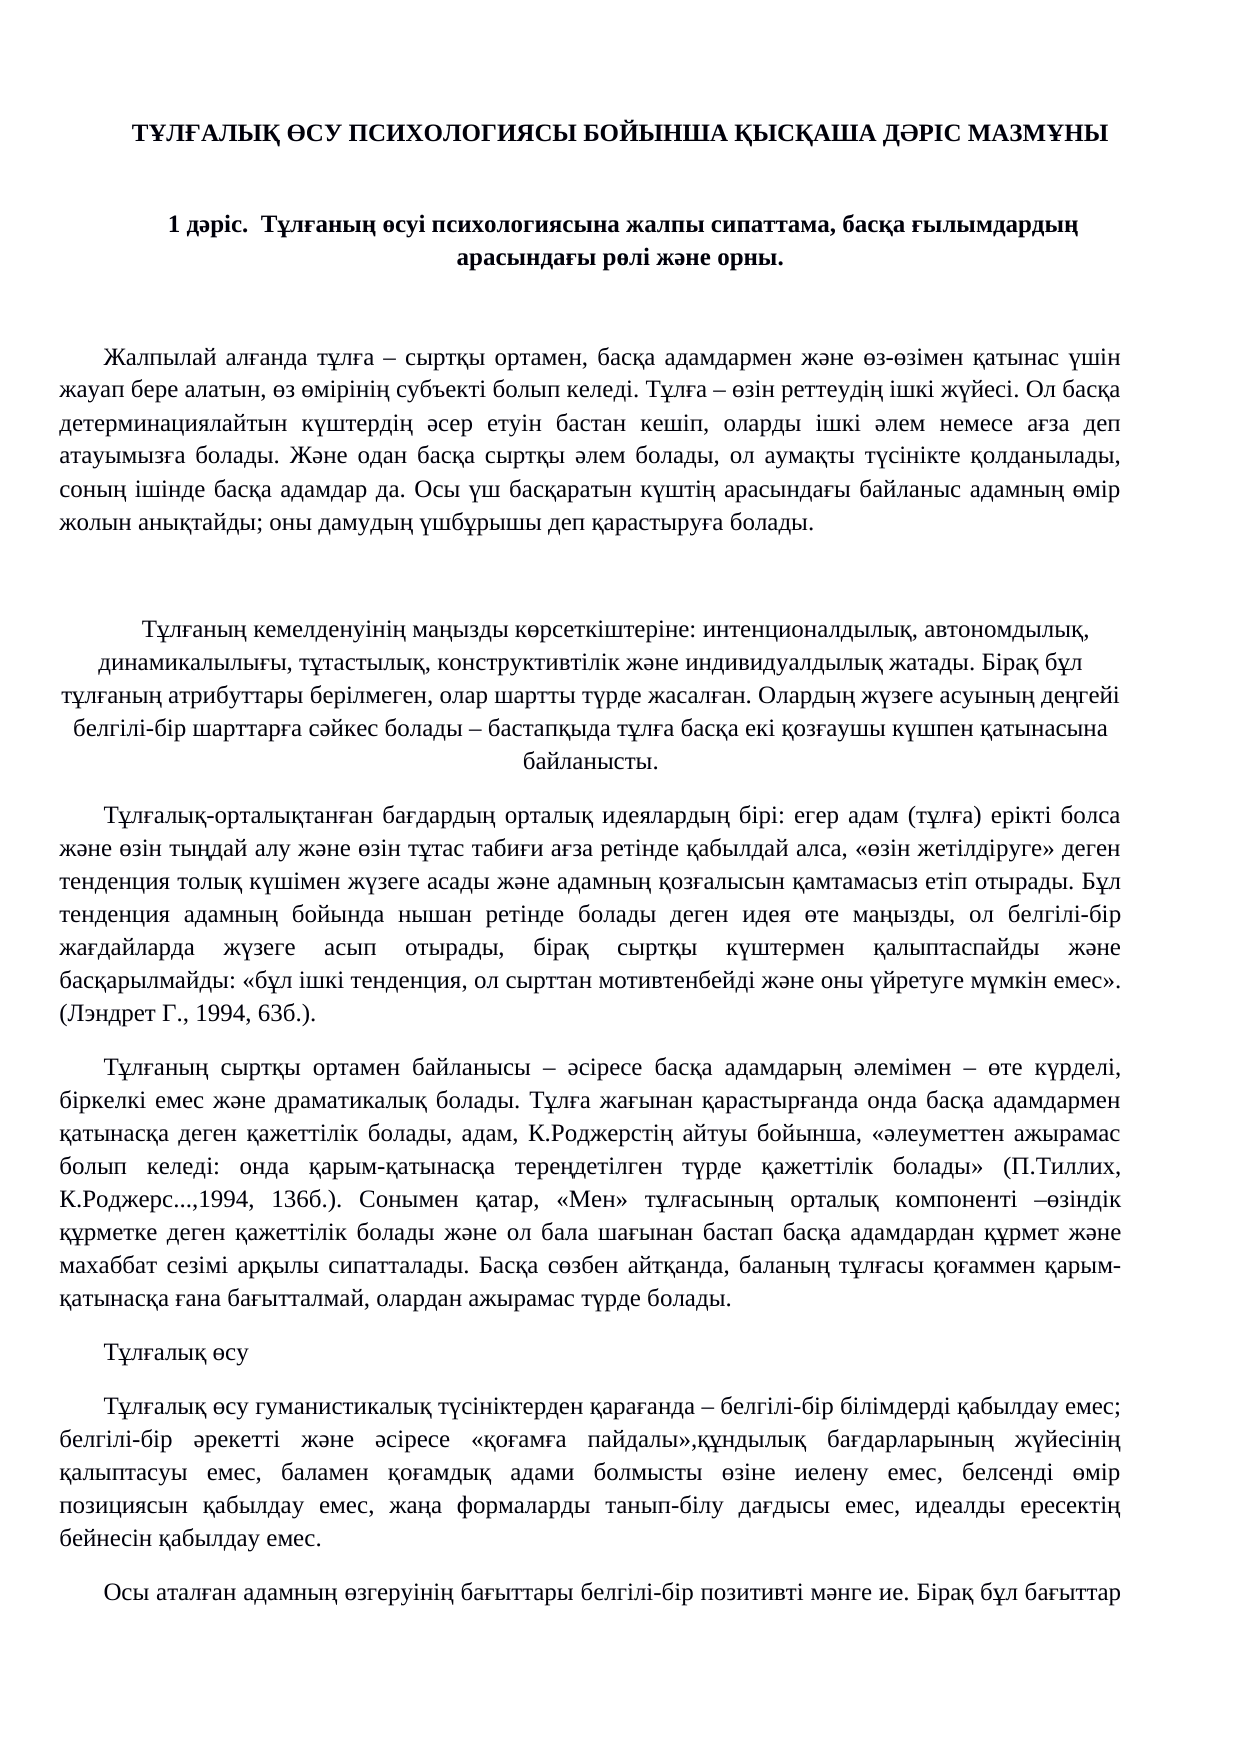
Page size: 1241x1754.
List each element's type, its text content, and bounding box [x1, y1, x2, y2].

text Жалпылай алғанда тұлға – сыртқы ортамен, басқа адамдармен және өз-өзімен қатынас үшін жауап бере алатын, өз өмірінің субъекті болып келеді. Тұлға – өзін реттеудің ішкі жүйесі. Ол басқа детерминациялайтын күштердің әсер етуін бастан кешіп, оларды ішкі әлем немесе ағза деп атауымызға болады. Және одан басқа сыртқы әлем болады, ол аумақты түсінікте қолданылады, соның ішінде басқа адамдар да. Осы үш басқаратын күштің арасындағы байланыс адамның өмір жолын анықтайды; оны дамудың үшбұрышы деп қарастыруға болады. [59, 342, 1122, 535]
text Тұлғаның сыртқы ортамен байланысы – әсіресе басқа адамдарың әлемімен – өте күрделі, біркелкі емес және драматикалық болады. Тұлға жағынан қарастырғанда онда басқа адамдармен қатынасқа деген қажеттілік болады, адам, К.Роджерстің айтуы бойынша, «әлеуметтен ажырамас болып келеді: онда қарым-қатынасқа тереңдетілген түрде қажеттілік болады» (П.Тиллих, К.Роджерс...,1994, 136б.). Сонымен қатар, «Мен» тұлғасының орталық компоненті –өзіндік құрметке деген қажеттілік болады және ол бала шағынан бастап басқа адамдардан құрмет және махаббат сезімі арқылы сипатталады. Басқа сөзбен айтқанда, баланың тұлғасы қоғаммен қарым-қатынасқа ғана бағытталмай, олардан ажырамас түрде болады. [59, 1052, 1122, 1312]
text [59, 1577, 1122, 1606]
text Тұлғаның кемелденуінің маңызды көрсеткіштеріне: интенционалдылық, автономдылық, динамикалылығы, тұтастылық, конструктивтілік және индивидуалдылық жатады. Бірақ бұл тұлғаның атрибуттары берілмеген, олар шартты түрде жасалған. Олардың жүзеге асуының деңгейі белгілі-бір шарттарға сәйкес болады – бастапқыда тұлға басқа екі қозғаушы күшпен қатынасына байланысты. [59, 614, 1122, 775]
text Тұлғалық өсу [59, 1337, 1122, 1366]
text 1 дәріс. Тұлғаның өсуі психологиясына жалпы сипаттама, басқа ғылымдардың арасындағы рөлі және орны. [118, 209, 1122, 271]
text Тұлғалық-орталықтанған бағдардың орталық идеялардың бірі: егер адам (тұлға) ерікті болса және өзін тыңдай алу және өзін тұтас табиғи ағза ретінде қабылдай алса, «өзін жетілдіруге» деген тенденция толық күшімен жүзеге асады және адамның қозғалысын қамтамасыз етіп отырады. Бұл тенденция адамның бойында нышан ретінде болады деген идея өте маңызды, ол белгілі-бір жағдайларда жүзеге асып отырады, бірақ сыртқы күштермен қалыптаспайды және басқарылмайды: «бұл ішкі тенденция, ол сырттан мотивтенбейді және оны үйретуге мүмкін емес». (Лэндрет Г., 1994, 63б.). [59, 800, 1122, 1027]
text ТҰЛҒАЛЫҚ ӨСУ ПСИХОЛОГИЯСЫ БОЙЫНША ҚЫСҚАША ДӘРІС МАЗМҰНЫ [118, 118, 1122, 147]
text Тұлғалық өсу гуманистикалық түсініктерден қарағанда – белгілі-бір білімдерді қабылдау емес; белгілі-бір әрекетті және әсіресе «қоғамға пайдалы»,құндылық бағдарларының жүйесінің қалыптасуы емес, баламен қоғамдық адами болмысты өзіне иелену емес, белсенді өмір позициясын қабылдау емес, жаңа формаларды танып-білу дағдысы емес, идеалды ересектің бейнесін қабылдау емес. [59, 1391, 1122, 1552]
